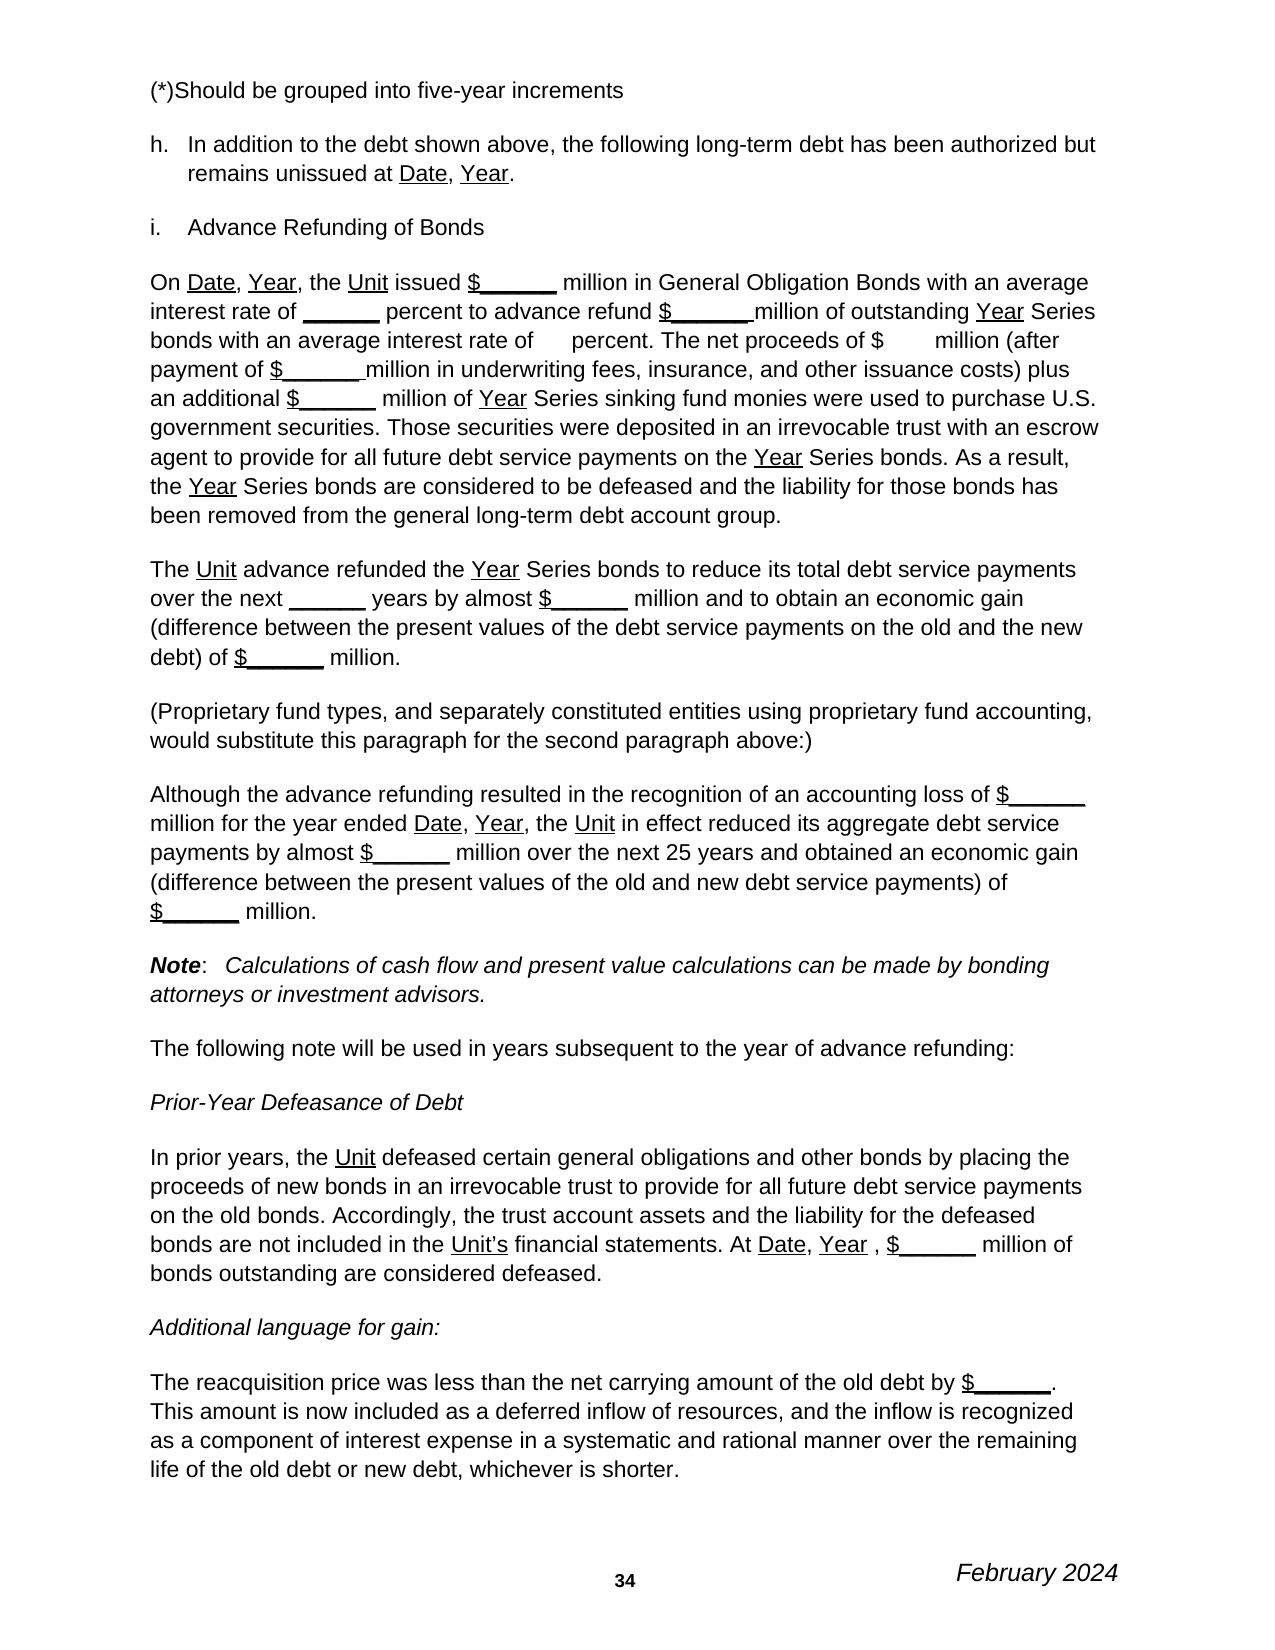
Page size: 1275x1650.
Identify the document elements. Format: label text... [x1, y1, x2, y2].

text Note: Calculations of cash flow and present value calculations can be made by bonding attorneys or investment advisors. [150, 950, 1099, 1008]
text The following note will be used in years subsequent to the year of advance refunding: [150, 1033, 1099, 1062]
text In prior years, the Unit defeased certain general obligations and other bonds by placing the proceeds of new bonds in an irrevocable trust to provide for all future debt service payments on the old bonds. Accordingly, the trust account assets and the liability for the defeased bonds are not included in the Unit’s financial statements. At Date, Year , $______ million of bonds outstanding are considered defeased. [150, 1142, 1099, 1287]
text Although the advance refunding resulted in the recognition of an accounting loss of $______ million for the year ended Date, Year, the Unit in effect reduced its aggregate debt service payments by almost $______ million over the next 25 years and obtained an economic gain (difference between the present values of the old and new debt service payments) of $______ million. [150, 779, 1099, 925]
text (*)Should be grouped into five-year increments [150, 75, 1099, 104]
text Additional language for gain: [150, 1312, 1099, 1342]
text The Unit advance refunded the Year Series bonds to reduce its total debt service payments over the next ______ years by almost $______ million and to obtain an economic gain (difference between the present values of the debt service payments on the old and the new debt) of $______ million. [150, 554, 1099, 671]
text (Proprietary fund types, and separately constituted entities using proprietary fund accounting, would substitute this paragraph for the second paragraph above:) [150, 696, 1099, 754]
text On Date, Year, the Unit issued $______ million in General Obligation Bonds with an average interest rate of ______ percent to advance refund $______ million of outstanding Year Series bonds with an average interest rate of percent. The net proceeds of $ million (after payment of $______ million in underwriting fees, insurance, and other issuance costs) plus an additional $______ million of Year Series sinking fund monies were used to purchase U.S. government securities. Those securities were deposited in an irrevocable trust with an escrow agent to provide for all future debt service payments on the Year Series bonds. As a result, the Year Series bonds are considered to be defeased and the liability for those bonds has been removed from the general long-term debt account group. [150, 267, 1099, 529]
text The reacquisition price was less than the net carrying amount of the old debt by $______. This amount is now included as a deferred inflow of resources, and the inflow is recognized as a component of interest expense in a systematic and rational manner over the remaining life of the old debt or new debt, whichever is shorter. [150, 1367, 1099, 1483]
text Prior-Year Defeasance of Debt [150, 1087, 1099, 1117]
list Advance Refunding of Bonds [150, 212, 1099, 242]
list In addition to the debt shown above, the following long-term debt has been authorized but remains unissued at Date, Year. [150, 129, 1099, 187]
